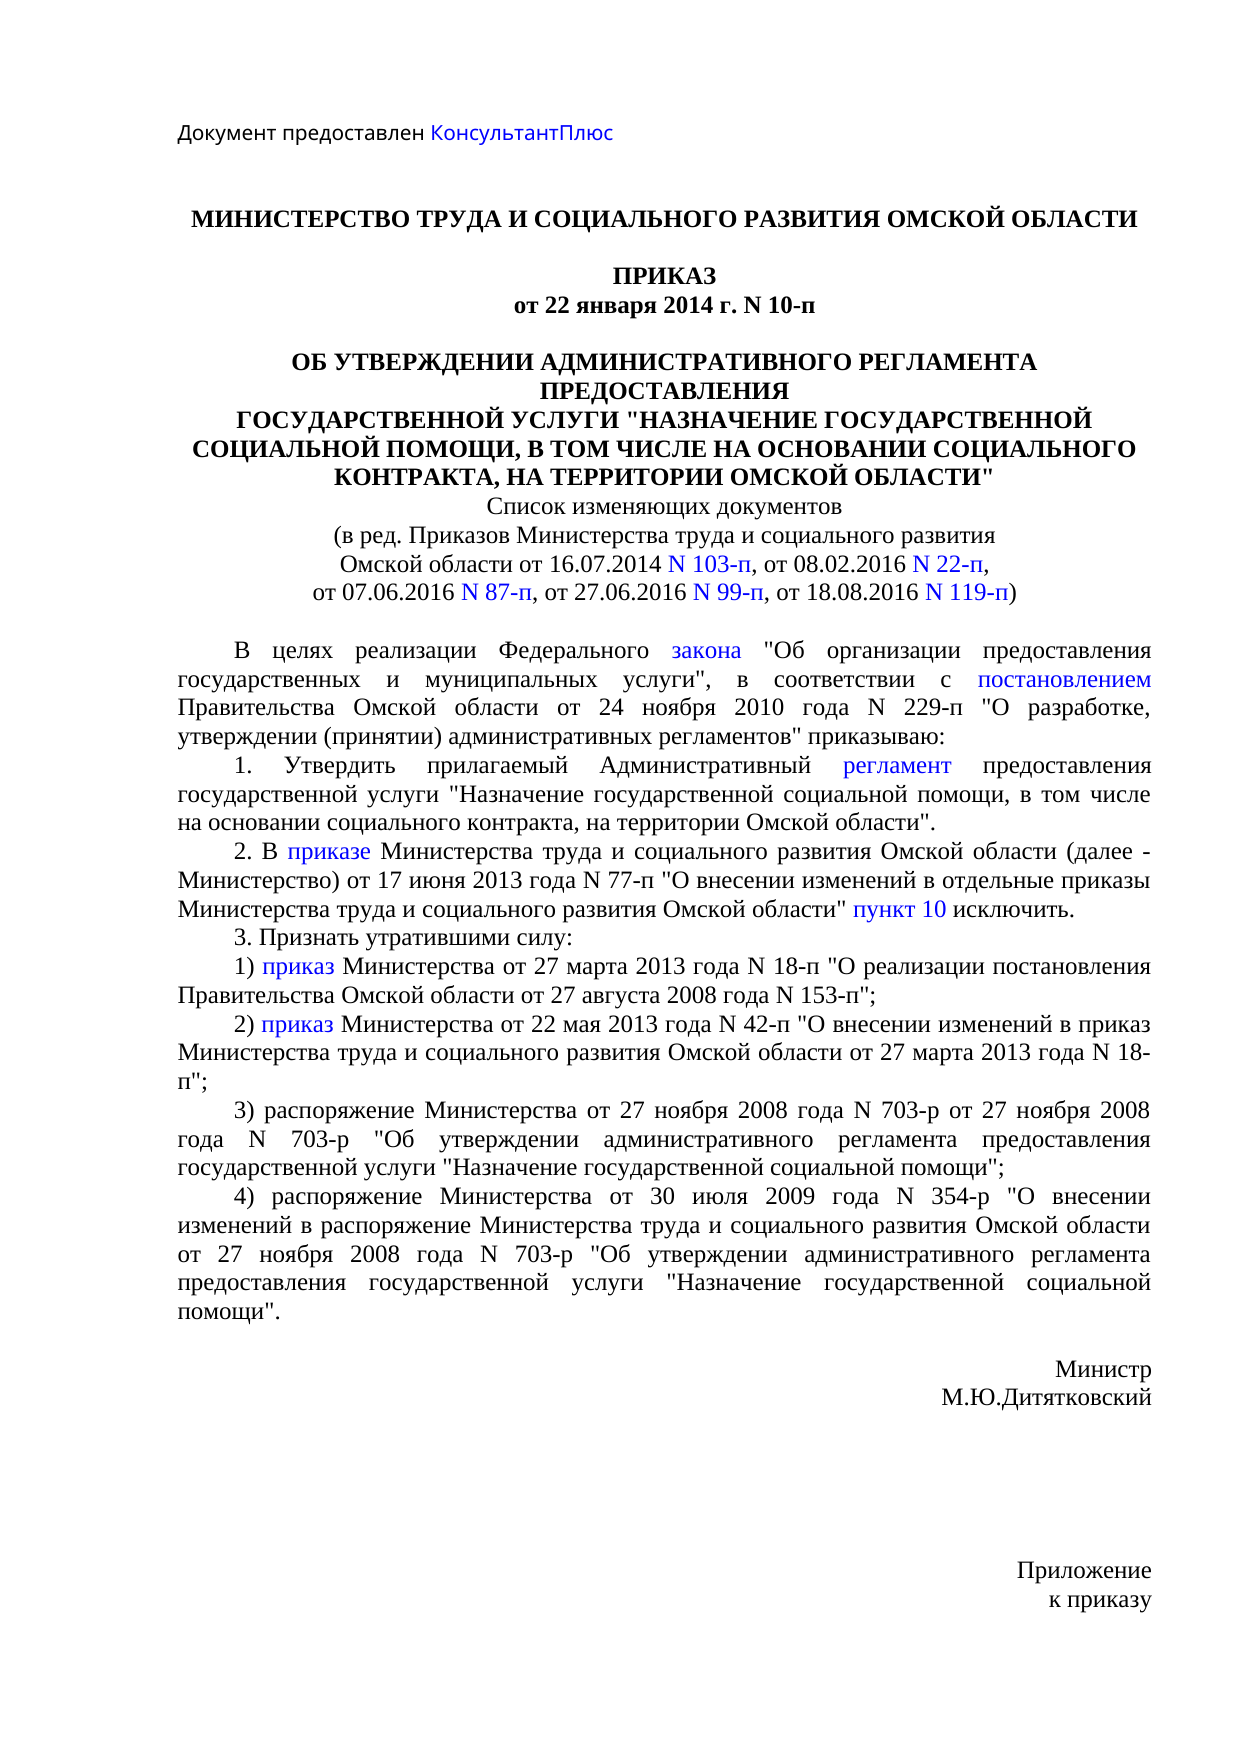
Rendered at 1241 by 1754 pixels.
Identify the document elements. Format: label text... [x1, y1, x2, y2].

title ПРИКАЗ [177, 261, 1152, 290]
text Министр [177, 1354, 1152, 1382]
text М.Ю.Дитятковский [177, 1382, 1152, 1411]
title ОБ УТВЕРЖДЕНИИ АДМИНИСТРАТИВНОГО РЕГЛАМЕНТА ПРЕДОСТАВЛЕНИЯ [177, 347, 1152, 405]
title ГОСУДАРСТВЕННОЙ УСЛУГИ "НАЗНАЧЕНИЕ ГОСУДАРСТВЕННОЙ [177, 405, 1152, 434]
text 1. Утвердить прилагаемый Административный регламент предоставления государственной услуги "Назначение государственной социальной помощи, в том числе на основании социального контракта, на территории Омской области". [177, 750, 1152, 836]
title МИНИСТЕРСТВО ТРУДА И СОЦИАЛЬНОГО РАЗВИТИЯ ОМСКОЙ ОБЛАСТИ [177, 204, 1152, 232]
title СОЦИАЛЬНОЙ ПОМОЩИ, В ТОМ ЧИСЛЕ НА ОСНОВАНИИ СОЦИАЛЬНОГО [177, 434, 1152, 462]
title от 22 января 2014 г. N 10-п [177, 290, 1152, 319]
text 3. Признать утратившими силу: [177, 922, 1152, 951]
text от 07.06.2016 N 87-п, от 27.06.2016 N 99-п, от 18.08.2016 N 119-п) [177, 577, 1152, 606]
text Омской области от 16.07.2014 N 103-п, от 08.02.2016 N 22-п, [177, 549, 1152, 577]
text В целях реализации Федерального закона "Об организации предоставления государственных и муниципальных услуги", в соответствии с постановлением Правительства Омской области от 24 ноября 2010 года N 229-п "О разработке, утверждении (принятии) административных регламентов" приказываю: [177, 635, 1152, 750]
title КОНТРАКТА, НА ТЕРРИТОРИИ ОМСКОЙ ОБЛАСТИ" [177, 462, 1152, 491]
text 1) приказ Министерства от 27 марта 2013 года N 18-п "О реализации постановления Правительства Омской области от 27 августа 2008 года N 153-п"; [177, 951, 1152, 1009]
text к приказу [177, 1584, 1152, 1612]
text 2. В приказе Министерства труда и социального развития Омской области (далее - Министерство) от 17 июня 2013 года N 77-п "О внесении изменений в отдельные приказы Министерства труда и социального развития Омской области" пункт 10 исключить. [177, 836, 1152, 922]
text Приложение [177, 1555, 1152, 1584]
text (в ред. Приказов Министерства труда и социального развития [177, 520, 1152, 549]
text Список изменяющих документов [177, 491, 1152, 520]
text 4) распоряжение Министерства от 30 июля 2009 года N 354-р "О внесении изменений в распоряжение Министерства труда и социального развития Омской области от 27 ноября 2008 года N 703-р "Об утверждении административного регламента предоставления государственной услуги "Назначение государственной социальной помощи". [177, 1181, 1152, 1325]
text 2) приказ Министерства от 22 мая 2013 года N 42-п "О внесении изменений в приказ Министерства труда и социального развития Омской области от 27 марта 2013 года N 18-п"; [177, 1009, 1152, 1095]
text 3) распоряжение Министерства от 27 ноября 2008 года N 703-р от 27 ноября 2008 года N 703-р "Об утверждении административного регламента предоставления государственной услуги "Назначение государственной социальной помощи"; [177, 1095, 1152, 1181]
title Документ предоставлен КонсультантПлюс [177, 118, 1152, 175]
